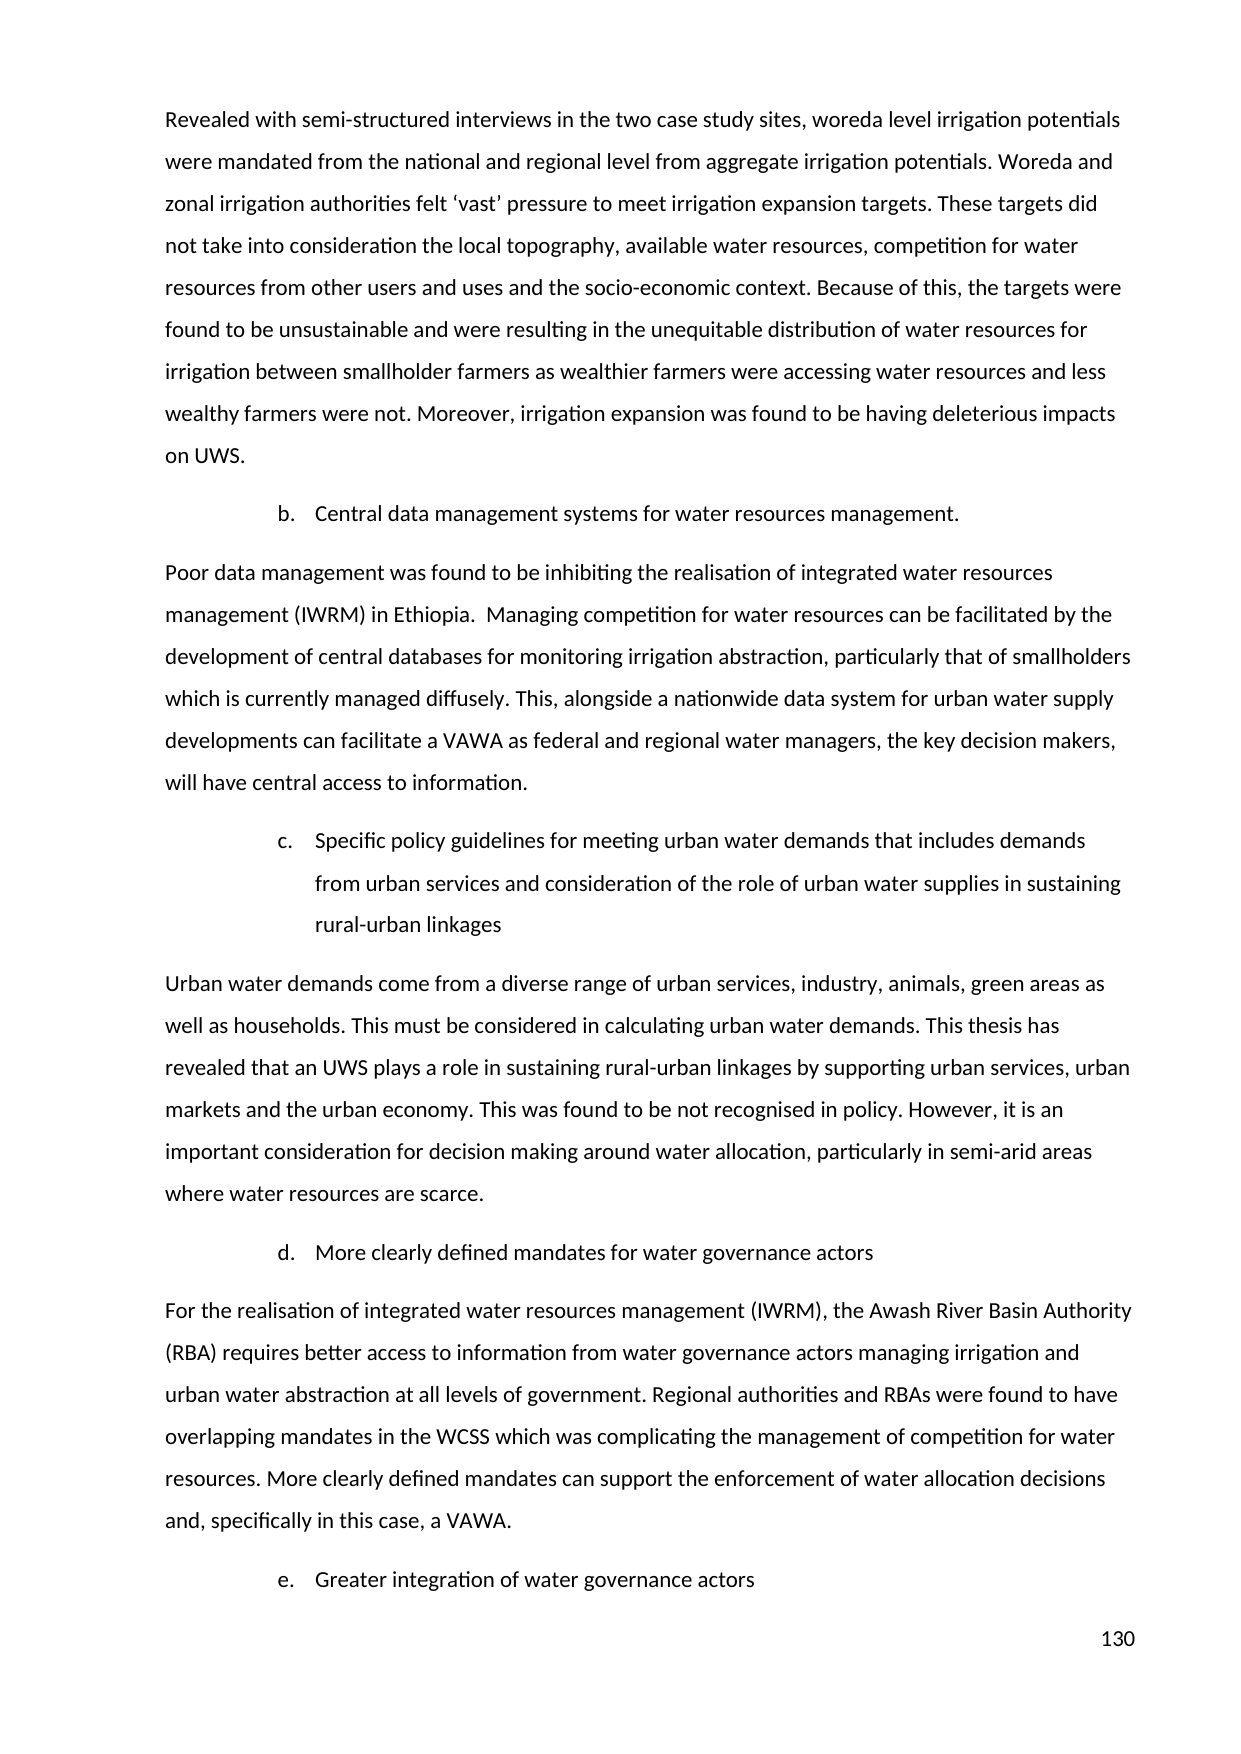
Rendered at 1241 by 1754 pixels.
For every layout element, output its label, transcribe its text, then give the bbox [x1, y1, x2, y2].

text Poor data management was found to be inhibiting the realisation of integrated water resources management (IWRM) in Ethiopia. Managing competition for water resources can be facilitated by the development of central databases for monitoring irrigation abstraction, particularly that of smallholders which is currently managed diffusely. This, alongside a nationwide data system for urban water supply developments can facilitate a VAWA as federal and regional water managers, the key decision makers, will have central access to information. [165, 558, 1135, 796]
text Revealed with semi-structured interviews in the two case study sites, woreda level irrigation potentials were mandated from the national and regional level from aggregate irrigation potentials. Woreda and zonal irrigation authorities felt ‘vast’ pressure to meet irrigation expansion targets. These targets did not take into consideration the local topography, available water resources, competition for water resources from other users and uses and the socio-economic context. Because of this, the targets were found to be unsustainable and were resulting in the unequitable distribution of water resources for irrigation between smallholder farmers as wealthier farmers were accessing water resources and less wealthy farmers were not. Moreover, irrigation expansion was found to be having deleterious impacts on UWS. [165, 105, 1135, 469]
list Greater integration of water governance actors [277, 1565, 1135, 1593]
text Urban water demands come from a diverse range of urban services, industry, animals, green areas as well as households. This must be considered in calculating urban water demands. This thesis has revealed that an UWS plays a role in sustaining rural-urban linkages by supporting urban services, urban markets and the urban economy. This was found to be not recognised in policy. However, it is an important consideration for decision making around water allocation, particularly in semi-arid areas where water resources are scarce. [165, 969, 1135, 1207]
list Specific policy guidelines for meeting urban water demands that includes demands from urban services and consideration of the role of urban water supplies in sustaining rural-urban linkages [277, 827, 1135, 939]
text For the realisation of integrated water resources management (IWRM), the Awash River Basin Authority (RBA) requires better access to information from water governance actors managing irrigation and urban water abstraction at all levels of government. Regional authorities and RBAs were found to have overlapping mandates in the WCSS which was complicating the management of competition for water resources. More clearly defined mandates can support the enforcement of water allocation decisions and, specifically in this case, a VAWA. [165, 1296, 1135, 1534]
list More clearly defined mandates for water governance actors [277, 1238, 1135, 1266]
list Central data management systems for water resources management. [277, 499, 1135, 527]
